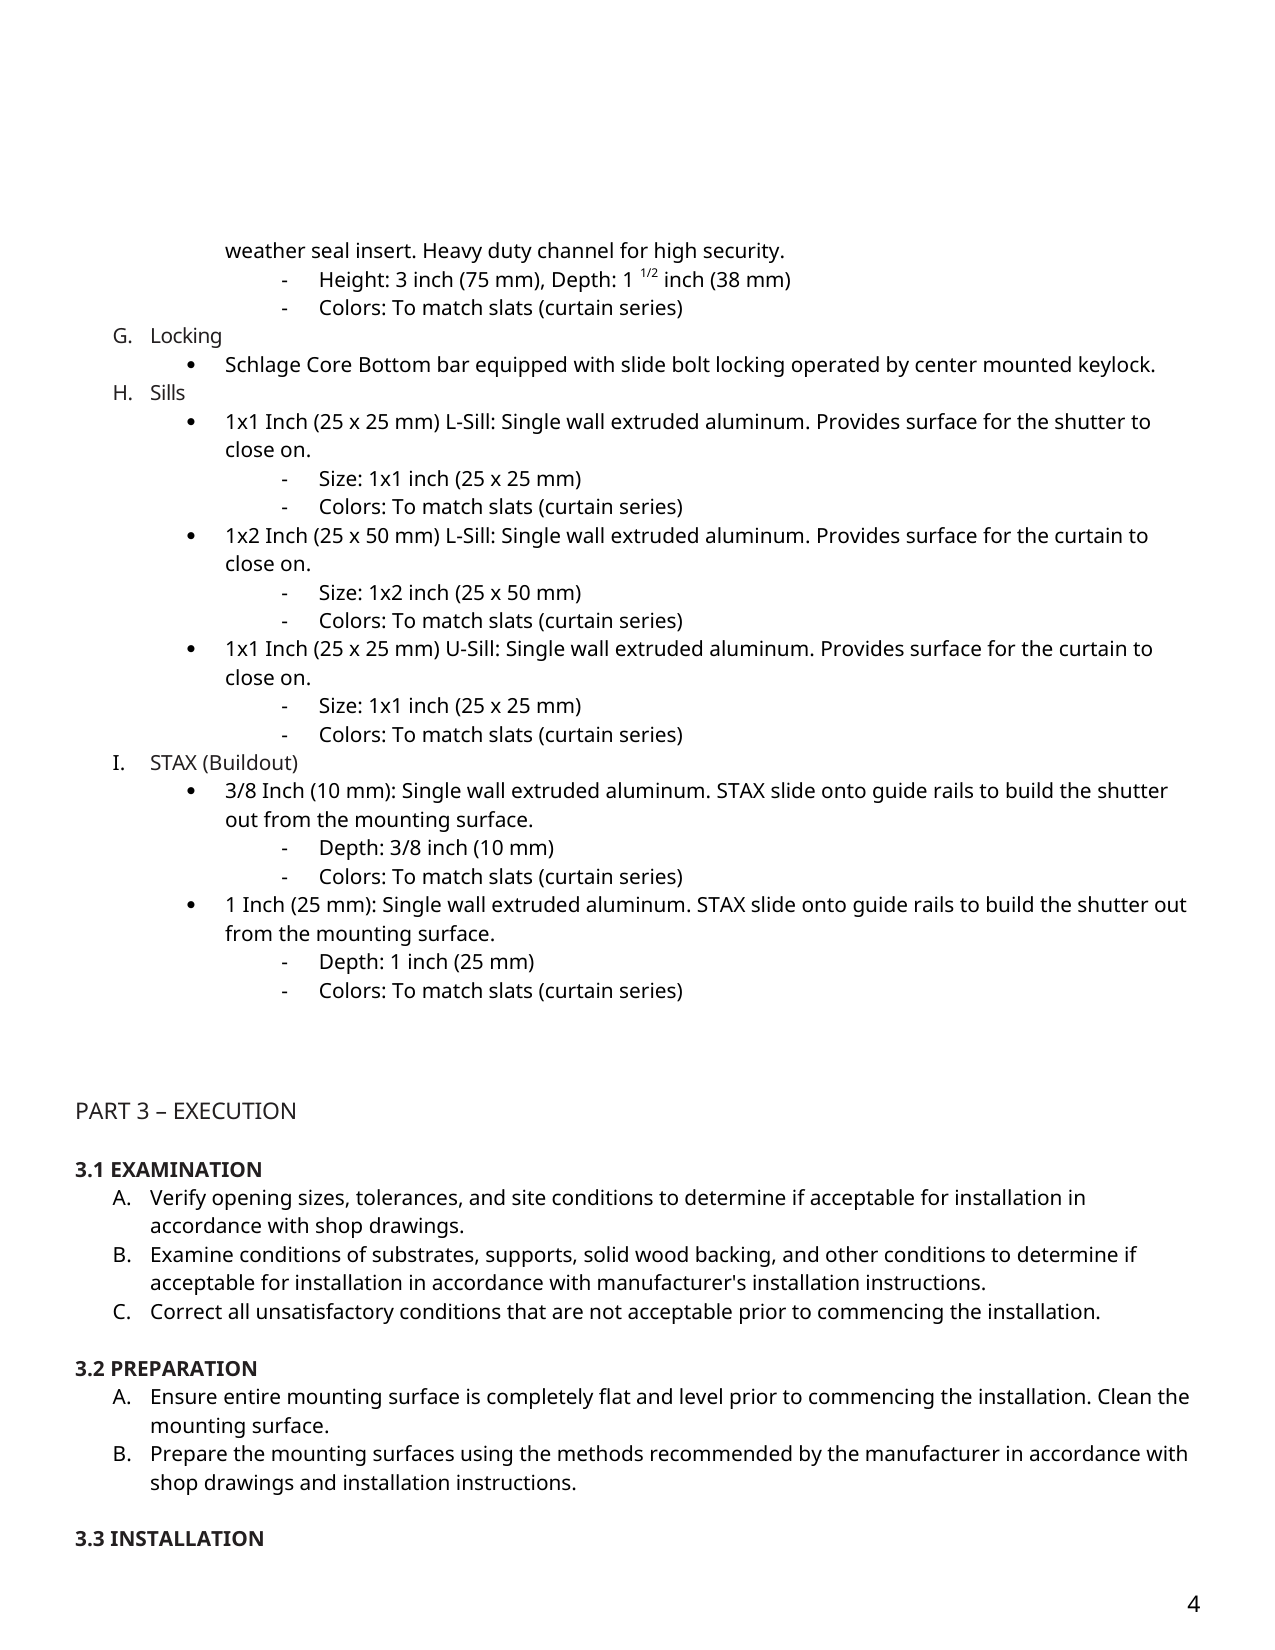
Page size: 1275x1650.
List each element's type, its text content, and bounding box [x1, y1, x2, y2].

list Size: 1x2 inch (25 x 50 mm) [281, 578, 1200, 606]
list STAX (Buildout) [112, 748, 1200, 777]
list 1x1 Inch (25 x 25 mm) L-Sill: Single wall extruded aluminum. Provides surface for the shutter to close on. [187, 407, 1200, 464]
text 3.3 INSTALLATION [75, 1524, 1200, 1553]
list Colors: To match slats (curtain series) [281, 862, 1200, 890]
list Height: 3 inch (75 mm), Depth: 1 1/2 inch (38 mm) [281, 265, 1200, 293]
list Colors: To match slats (curtain series) [281, 976, 1200, 1004]
list Examine conditions of substrates, supports, solid wood backing, and other conditions to determine if acceptable for installation in accordance with manufacturer's installation instructions. [112, 1240, 1200, 1297]
list 3/8 Inch (10 mm): Single wall extruded aluminum. STAX slide onto guide rails to build the shutter out from the mounting surface. [187, 777, 1200, 833]
list Size: 1x1 inch (25 x 25 mm) [281, 691, 1200, 720]
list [187, 236, 1200, 265]
list Depth: 3/8 inch (10 mm) [281, 833, 1200, 862]
list Depth: 1 inch (25 mm) [281, 947, 1200, 976]
list 1x2 Inch (25 x 50 mm) L-Sill: Single wall extruded aluminum. Provides surface for the curtain to close on. [187, 521, 1200, 578]
list Correct all unsatisfactory conditions that are not acceptable prior to commencing the installation. [112, 1297, 1200, 1325]
list Locking [112, 322, 1200, 350]
list 1x1 Inch (25 x 25 mm) U-Sill: Single wall extruded aluminum. Provides surface for the curtain to close on. [187, 634, 1200, 691]
list Colors: To match slats (curtain series) [281, 720, 1200, 748]
list Size: 1x1 inch (25 x 25 mm) [281, 464, 1200, 492]
list Verify opening sizes, tolerances, and site conditions to determine if acceptable for installation in accordance with shop drawings. [112, 1183, 1200, 1240]
list Schlage Core Bottom bar equipped with slide bolt locking operated by center mounted keylock. [187, 350, 1200, 378]
list Colors: To match slats (curtain series) [281, 606, 1200, 634]
list Colors: To match slats (curtain series) [281, 293, 1200, 322]
list Ensure entire mounting surface is completely flat and level prior to commencing the installation. Clean the mounting surface. [112, 1382, 1200, 1439]
text 3.2 PREPARATION [75, 1354, 1200, 1382]
list Colors: To match slats (curtain series) [281, 492, 1200, 521]
list 1 Inch (25 mm): Single wall extruded aluminum. STAX slide onto guide rails to build the shutter out from the mounting surface. [187, 890, 1200, 947]
list Sills [112, 378, 1200, 407]
list Prepare the mounting surfaces using the methods recommended by the manufacturer in accordance with shop drawings and installation instructions. [112, 1439, 1200, 1496]
text PART 3 – EXECUTION [75, 1095, 1200, 1126]
text 3.1 EXAMINATION [75, 1155, 1200, 1183]
